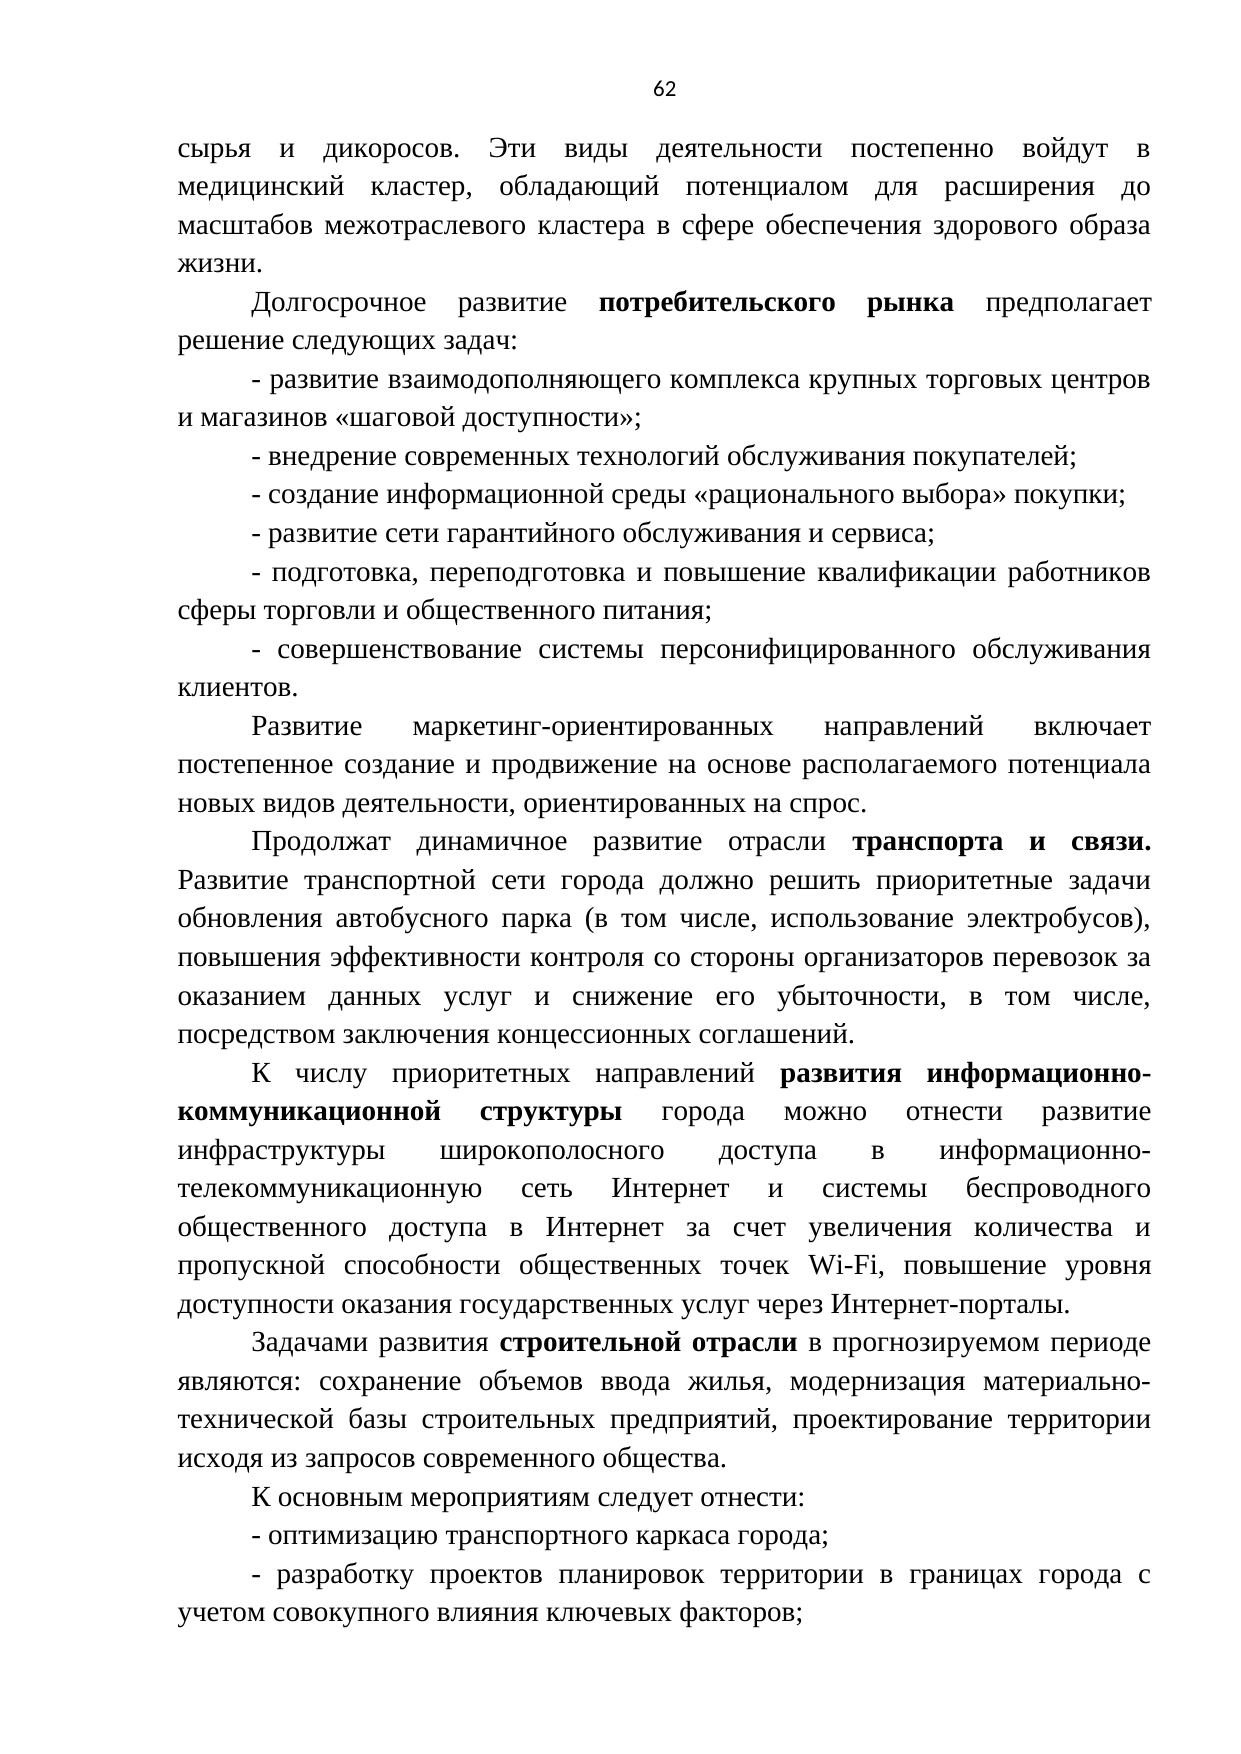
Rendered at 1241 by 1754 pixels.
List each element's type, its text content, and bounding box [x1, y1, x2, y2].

text - подготовка, переподготовка и повышение квалификации работников сферы торговли и общественного питания; [177, 554, 1152, 626]
text - создание информационной среды «рационального выбора» покупки; [177, 477, 1152, 510]
text Долгосрочное развитие потребительского рынка предполагает решение следующих задач: [177, 284, 1152, 356]
text - внедрение современных технологий обслуживания покупателей; [177, 438, 1152, 472]
text Развитие маркетинг-ориентированных направлений включает постепенное создание и продвижение на основе располагаемого потенциала новых видов деятельности, ориентированных на спрос. [177, 708, 1152, 818]
text - оптимизацию транспортного каркаса города; [177, 1517, 1152, 1551]
text - развитие сети гарантийного обслуживания и сервиса; [177, 515, 1152, 549]
text Задачами развития строительной отрасли в прогнозируемом периоде являются: сохранение объемов ввода жилья, модернизация материально-технической базы строительных предприятий, проектирование территории исходя из запросов современного общества. [177, 1324, 1152, 1474]
text К основным мероприятиям следует отнести: [177, 1479, 1152, 1512]
text - разработку проектов планировок территории в границах города с учетом совокупного влияния ключевых факторов; [177, 1556, 1152, 1628]
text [177, 130, 1152, 279]
text - развитие взаимодополняющего комплекса крупных торговых центров и магазинов «шаговой доступности»; [177, 361, 1152, 433]
text - совершенствование системы персонифицированного обслуживания клиентов. [177, 631, 1152, 703]
text К числу приоритетных направлений развития информационно-коммуникационной структуры города можно отнести развитие инфраструктуры широкополосного доступа в информационно-телекоммуникационную сеть Интернет и системы беспроводного общественного доступа в Интернет за счет увеличения количества и пропускной способности общественных точек Wi-Fi, повышение уровня доступности оказания государственных услуг через Интернет-порталы. [177, 1055, 1152, 1319]
text Продолжат динамичное развитие отрасли транспорта и связи. Развитие транспортной сети города должно решить приоритетные задачи обновления автобусного парка (в том числе, использование электробусов), повышения эффективности контроля со стороны организаторов перевозок за оказанием данных услуг и снижение его убыточности, в том числе, посредством заключения концессионных соглашений. [177, 823, 1152, 1050]
